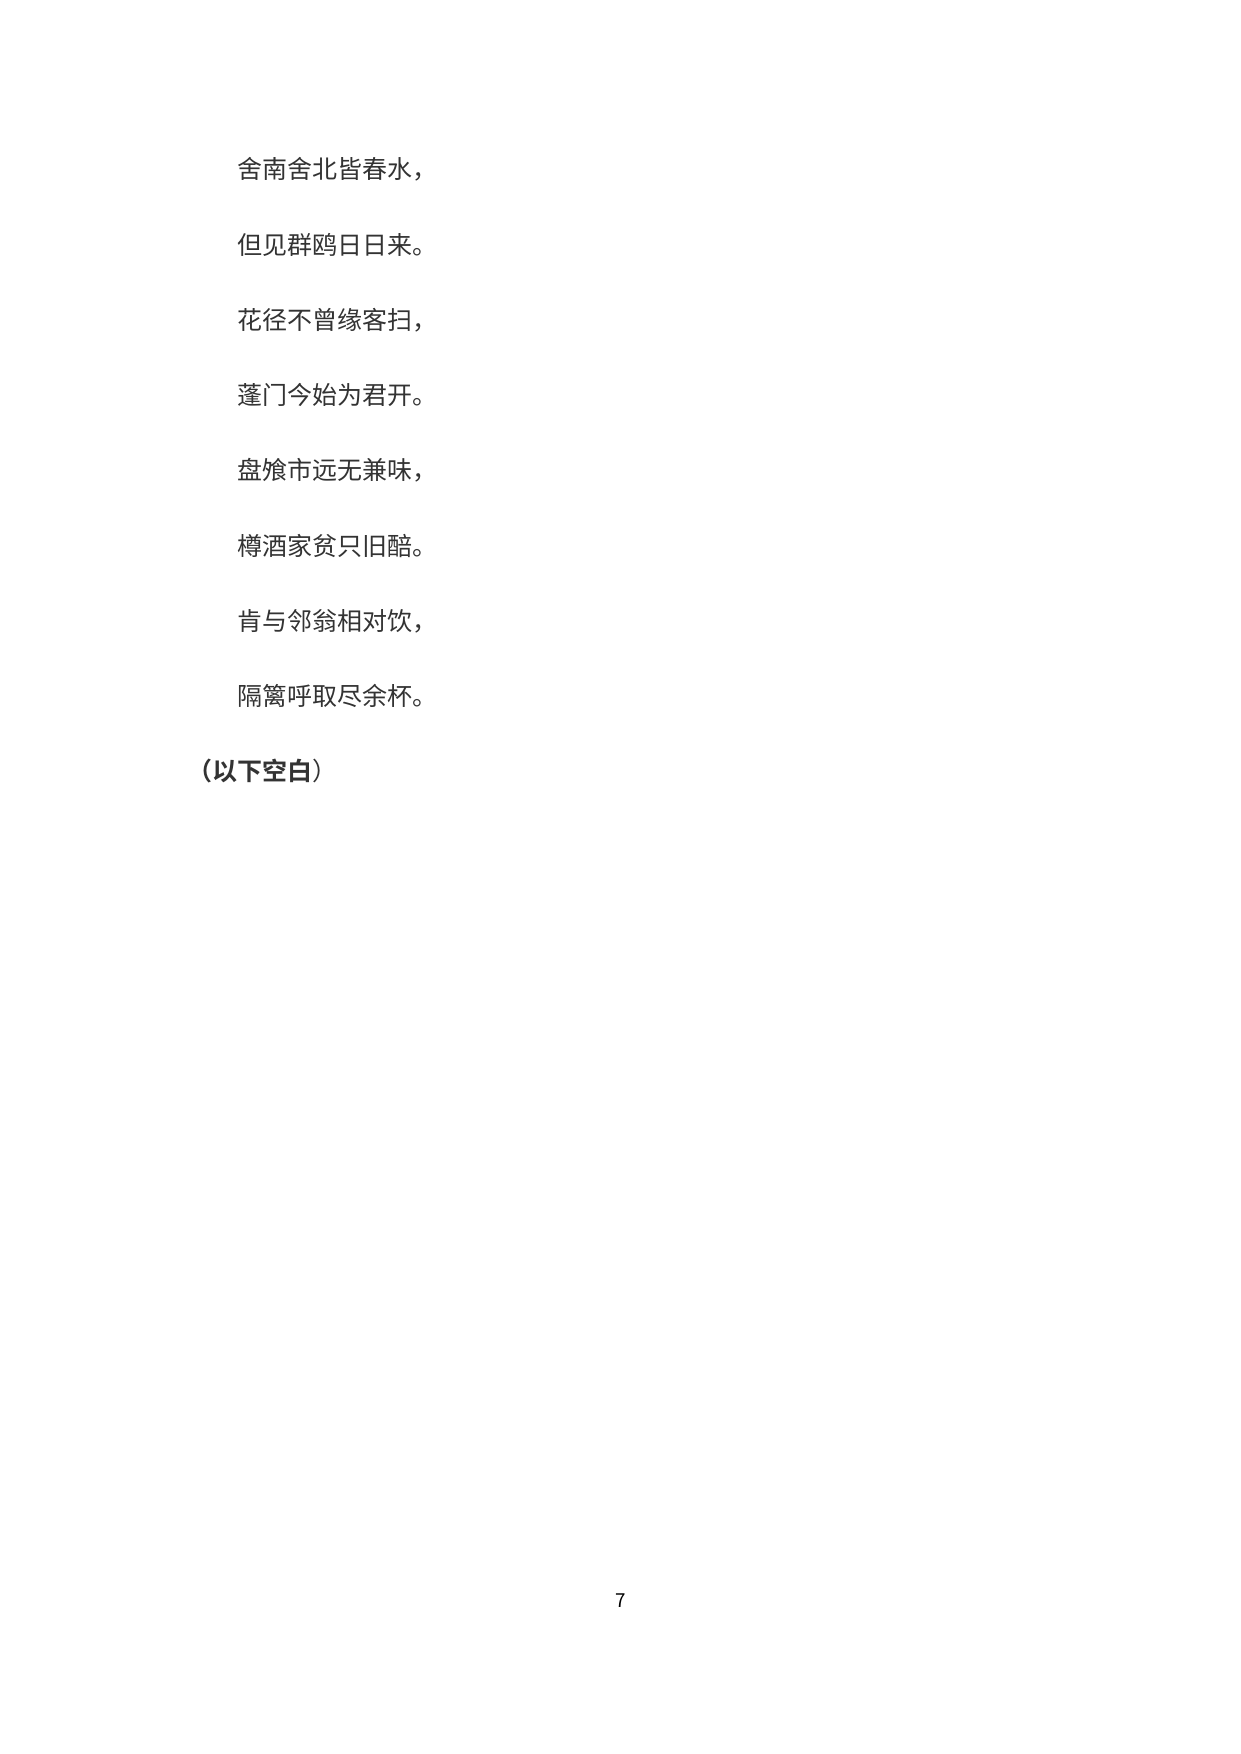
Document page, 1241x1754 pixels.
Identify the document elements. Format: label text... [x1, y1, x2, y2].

text 樽酒家贫只旧醅。 [187, 526, 1053, 562]
text （以下空白） [187, 752, 1053, 788]
text 隔篱呼取尽余杯。 [187, 676, 1053, 713]
text 肯与邻翁相对饮， [187, 601, 1053, 637]
text 花径不曾缘客扫， [187, 300, 1053, 337]
text 盘飧市远无兼味， [187, 451, 1053, 487]
text 但见群鸥日日来。 [187, 225, 1053, 261]
text 蓬门今始为君开。 [187, 376, 1053, 412]
text 舍南舍北皆春水， [187, 150, 1053, 186]
